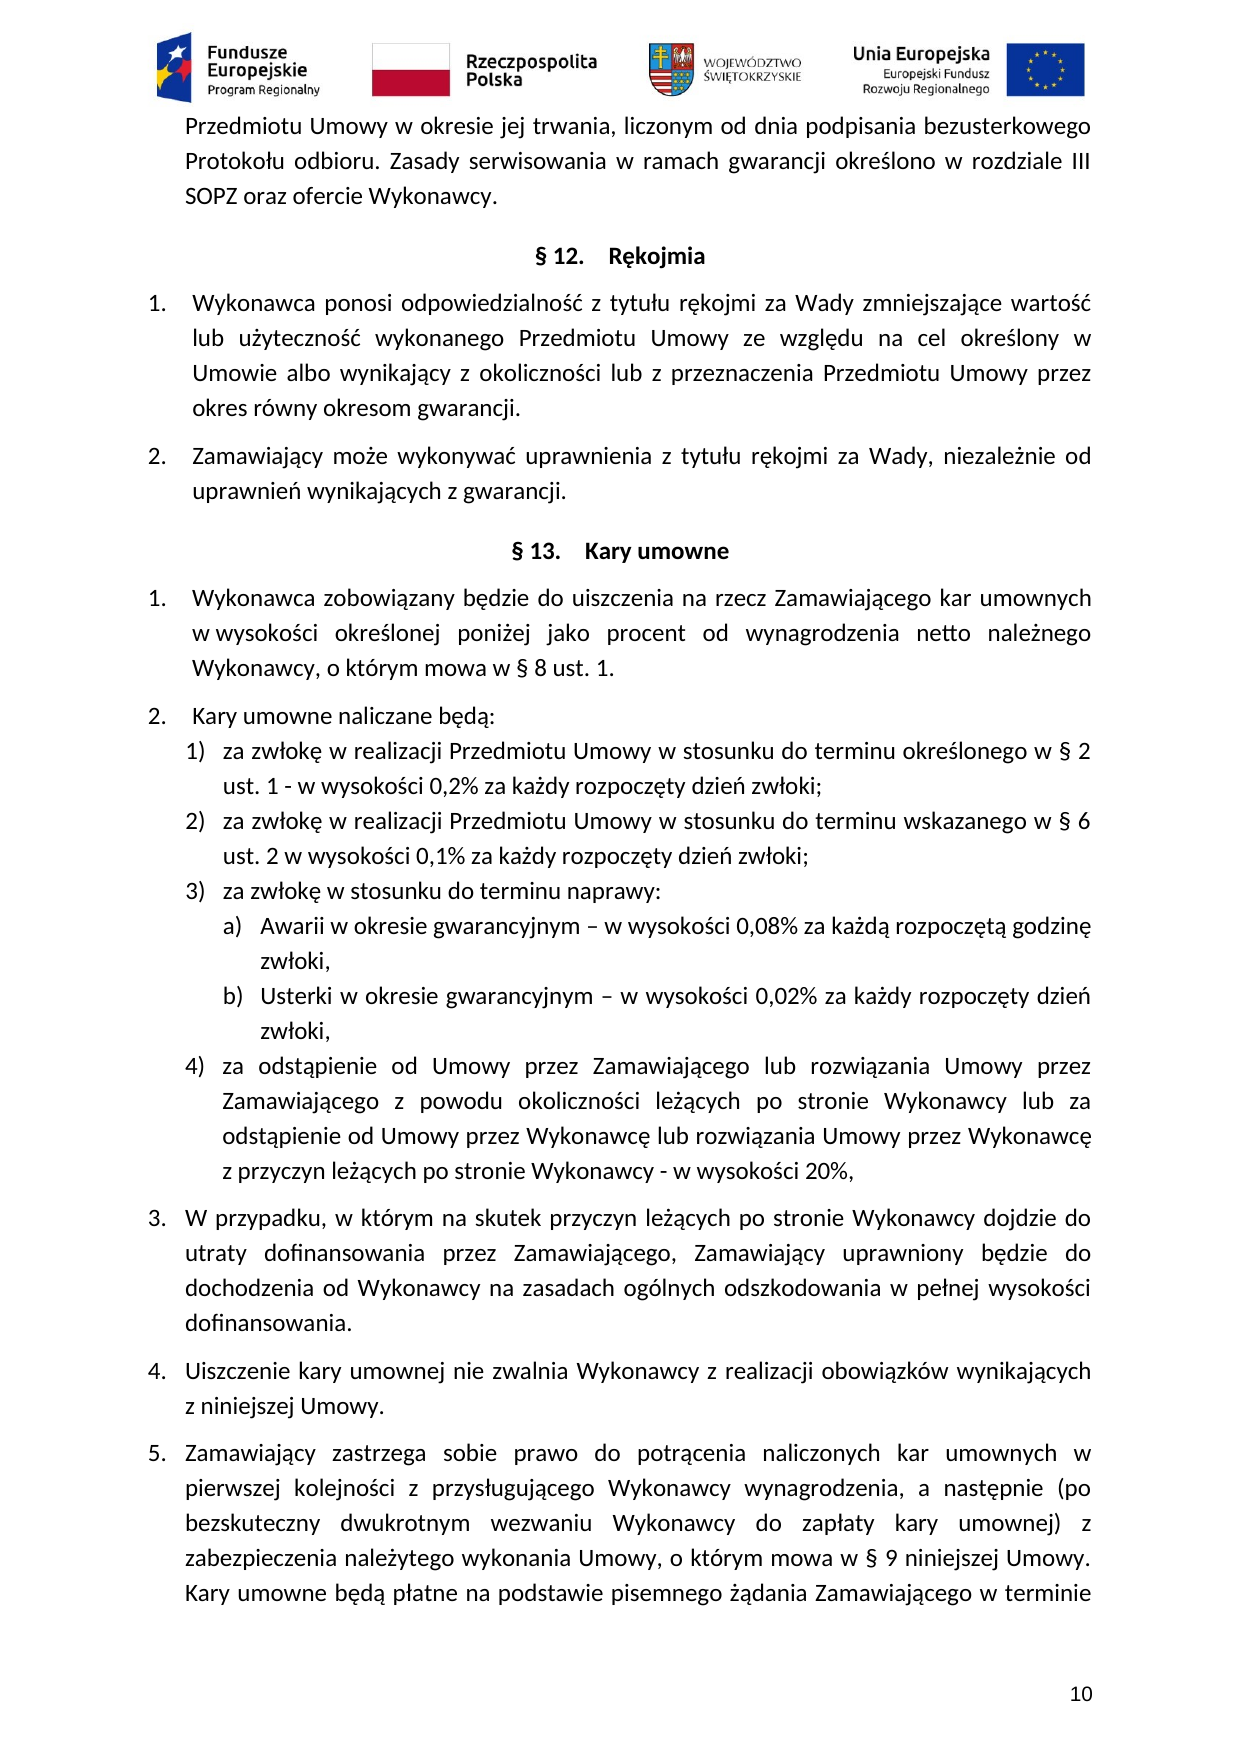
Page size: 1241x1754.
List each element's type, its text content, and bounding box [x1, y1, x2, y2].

list za zwłokę w stosunku do terminu naprawy: [185, 875, 1093, 905]
list Wykonawca zobowiązany będzie do uiszczenia na rzecz Zamawiającego kar umownych w wysokości określonej poniżej jako procent od wynagrodzenia netto należnego Wykonawcy, o którym mowa w § 8 ust. 1. [148, 582, 1093, 683]
list za zwłokę w realizacji Przedmiotu Umowy w stosunku do terminu wskazanego w § 6 ust. 2 w wysokości 0,1% za każdy rozpoczęty dzień zwłoki; [185, 805, 1093, 870]
list za odstąpienie od Umowy przez Zamawiającego lub rozwiązania Umowy przez Zamawiającego z powodu okoliczności leżących po stronie Wykonawcy lub za odstąpienie od Umowy przez Wykonawcę lub rozwiązania Umowy przez Wykonawcę z przyczyn leżących po stronie Wykonawcy - w wysokości 20%, [185, 1050, 1093, 1185]
list W przypadku, w którym na skutek przyczyn leżących po stronie Wykonawcy dojdzie do utraty dofinansowania przez Zamawiającego, Zamawiający uprawniony będzie do dochodzenia od Wykonawcy na zasadach ogólnych odszkodowania w pełnej wysokości dofinansowania. [148, 1202, 1093, 1338]
list Usterki w okresie gwarancyjnym – w wysokości 0,02% za każdy rozpoczęty dzień zwłoki, [223, 980, 1093, 1045]
list Uiszczenie kary umownej nie zwalnia Wykonawcy z realizacji obowiązków wynikających z niniejszej Umowy. [148, 1355, 1093, 1420]
picture [147, 23, 1093, 110]
list Awarii w okresie gwarancyjnym – w wysokości 0,08% za każdą rozpoczętą godzinę zwłoki, [223, 910, 1093, 975]
subtitle Kary umowne [148, 535, 1093, 565]
list za zwłokę w realizacji Przedmiotu Umowy w stosunku do terminu określonego w § 2 ust. 1 - w wysokości 0,2% za każdy rozpoczęty dzień zwłoki; [185, 735, 1093, 800]
list Zamawiający może wykonywać uprawnienia z tytułu rękojmi za Wady, niezależnie od uprawnień wynikających z gwarancji. [148, 440, 1093, 505]
list Wykonawca ponosi odpowiedzialność z tytułu rękojmi za Wady zmniejszające wartość lub użyteczność wykonanego Przedmiotu Umowy ze względu na cel określony w Umowie albo wynikający z okoliczności lub z przeznaczenia Przedmiotu Umowy przez okres równy okresom gwarancji. [148, 287, 1093, 423]
subtitle Rękojmia [148, 240, 1093, 270]
list Kary umowne naliczane będą: [148, 700, 1093, 730]
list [148, 1437, 1093, 1608]
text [148, 110, 1093, 210]
